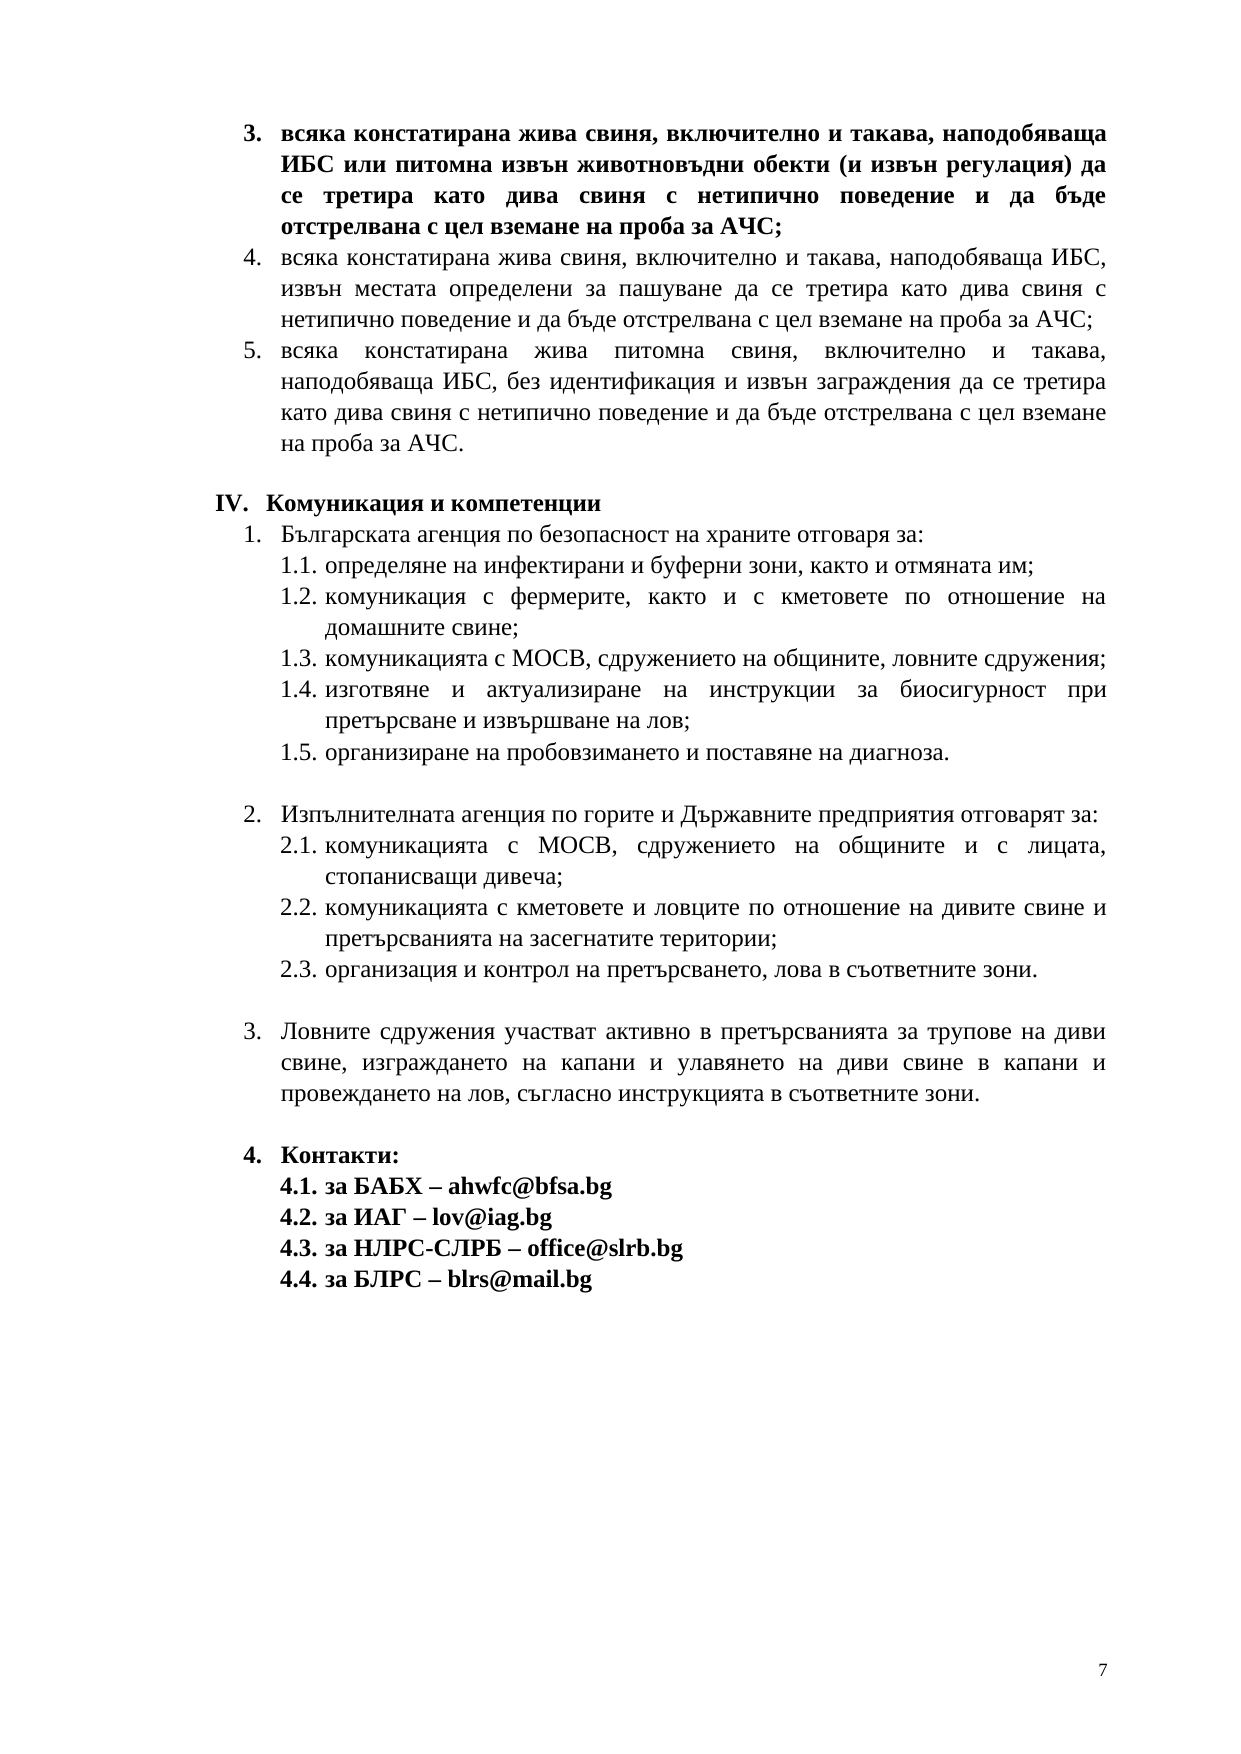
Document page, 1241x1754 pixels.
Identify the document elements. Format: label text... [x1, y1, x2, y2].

list комуникация с фермерите, както и с кметовете по отношение на домашните свине; [280, 581, 1107, 641]
list определяне на инфектирани и буферни зони, както и отмяната им; [280, 550, 1107, 579]
list за ИАГ – lov@iag.bg [280, 1202, 1107, 1231]
list всяка констатирана жива питомна свиня, включително и такава, наподобяваща ИБС, без идентификация и извън заграждения да се третира като дива свиня с нетипично поведение и да бъде отстрелвана с цел вземане на проба за АЧС. [243, 335, 1107, 457]
list всяка констатирана жива свиня, включително и такава, наподобяваща ИБС или питомна извън животновъдни обекти (и извън регулация) да се третира като дива свиня с нетипично поведение и да бъде отстрелвана с цел вземане на проба за АЧС; [243, 118, 1107, 240]
list Комуникация и компетенции [215, 488, 1107, 517]
list изготвяне и актуализиране на инструкции за биосигурност при претърсване и извършване на лов; [280, 674, 1107, 734]
list всяка констатирана жива свиня, включително и такава, наподобяваща ИБС, извън местата определени за пашуване да се третира като дива свиня с нетипично поведение и да бъде отстрелвана с цел вземане на проба за АЧС; [243, 242, 1107, 333]
list комуникацията с МОСВ, сдружението на общините, ловните сдружения; [280, 643, 1107, 672]
list Контакти: [243, 1140, 1107, 1169]
list организиране на пробовзимането и поставяне на диагноза. [280, 737, 1107, 765]
list за БАБХ – ahwfc@bfsa.bg [280, 1171, 1107, 1200]
list комуникацията с кметовете и ловците по отношение на дивите свине и претърсванията на засегнатите територии; [280, 892, 1107, 952]
list Българската агенция по безопасност на храните отговаря за: [243, 519, 1107, 548]
list комуникацията с МОСВ, сдружението на общините и с лицата, стопанисващи дивеча; [280, 830, 1107, 889]
list Изпълнителната агенция по горите и Държавните предприятия отговарят за: [243, 799, 1107, 827]
list Ловните сдружения участват активно в претърсванията за трупове на диви свине, изграждането на капани и улавянето на диви свине в капани и провеждането на лов, съгласно инструкцията в съответните зони. [243, 1016, 1107, 1107]
list организация и контрол на претърсването, лова в съответните зони. [280, 954, 1107, 983]
list за НЛРС-СЛРБ – office@slrb.bg [280, 1233, 1107, 1262]
list за БЛРС – blrs@mail.bg [280, 1264, 1107, 1293]
